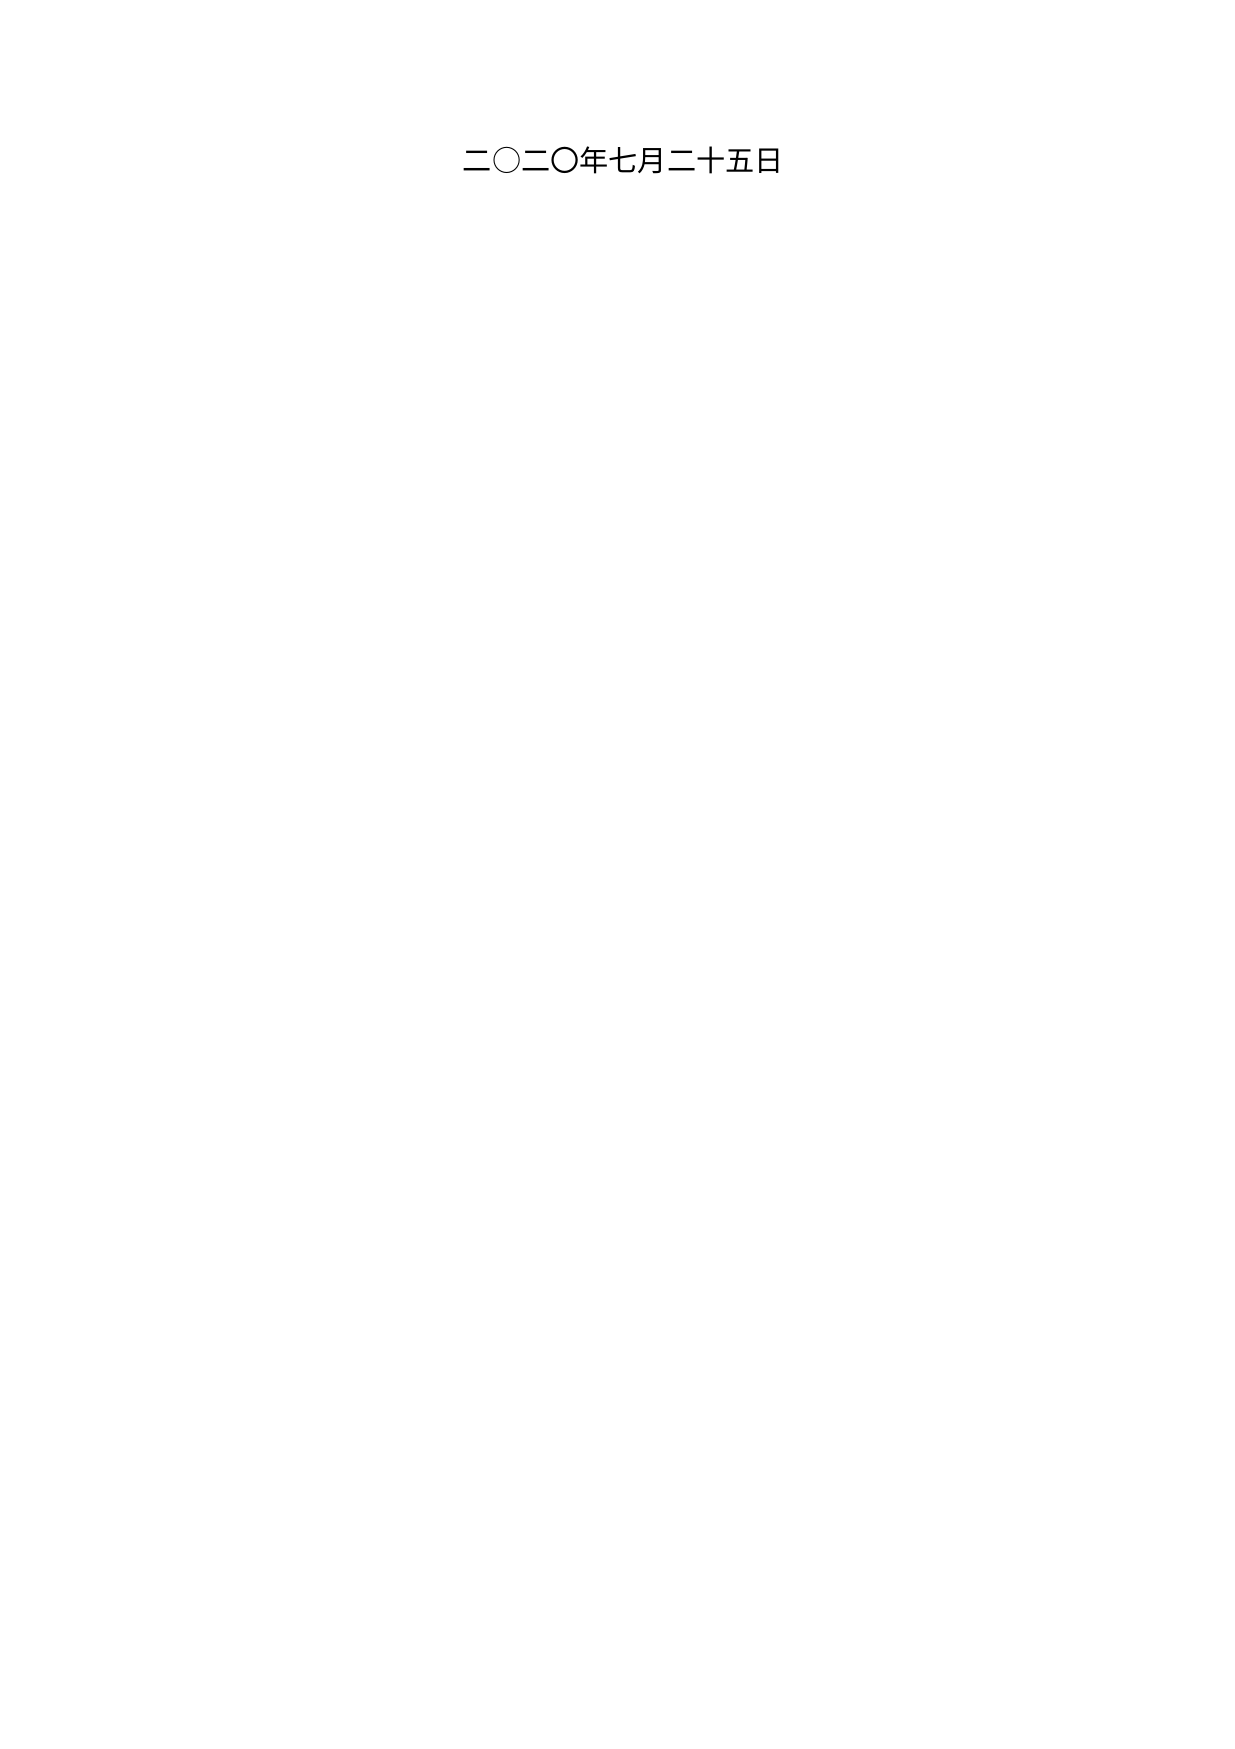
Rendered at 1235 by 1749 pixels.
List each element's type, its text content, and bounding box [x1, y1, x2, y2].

text 二○二〇年七月二十五日 [110, 127, 1136, 192]
